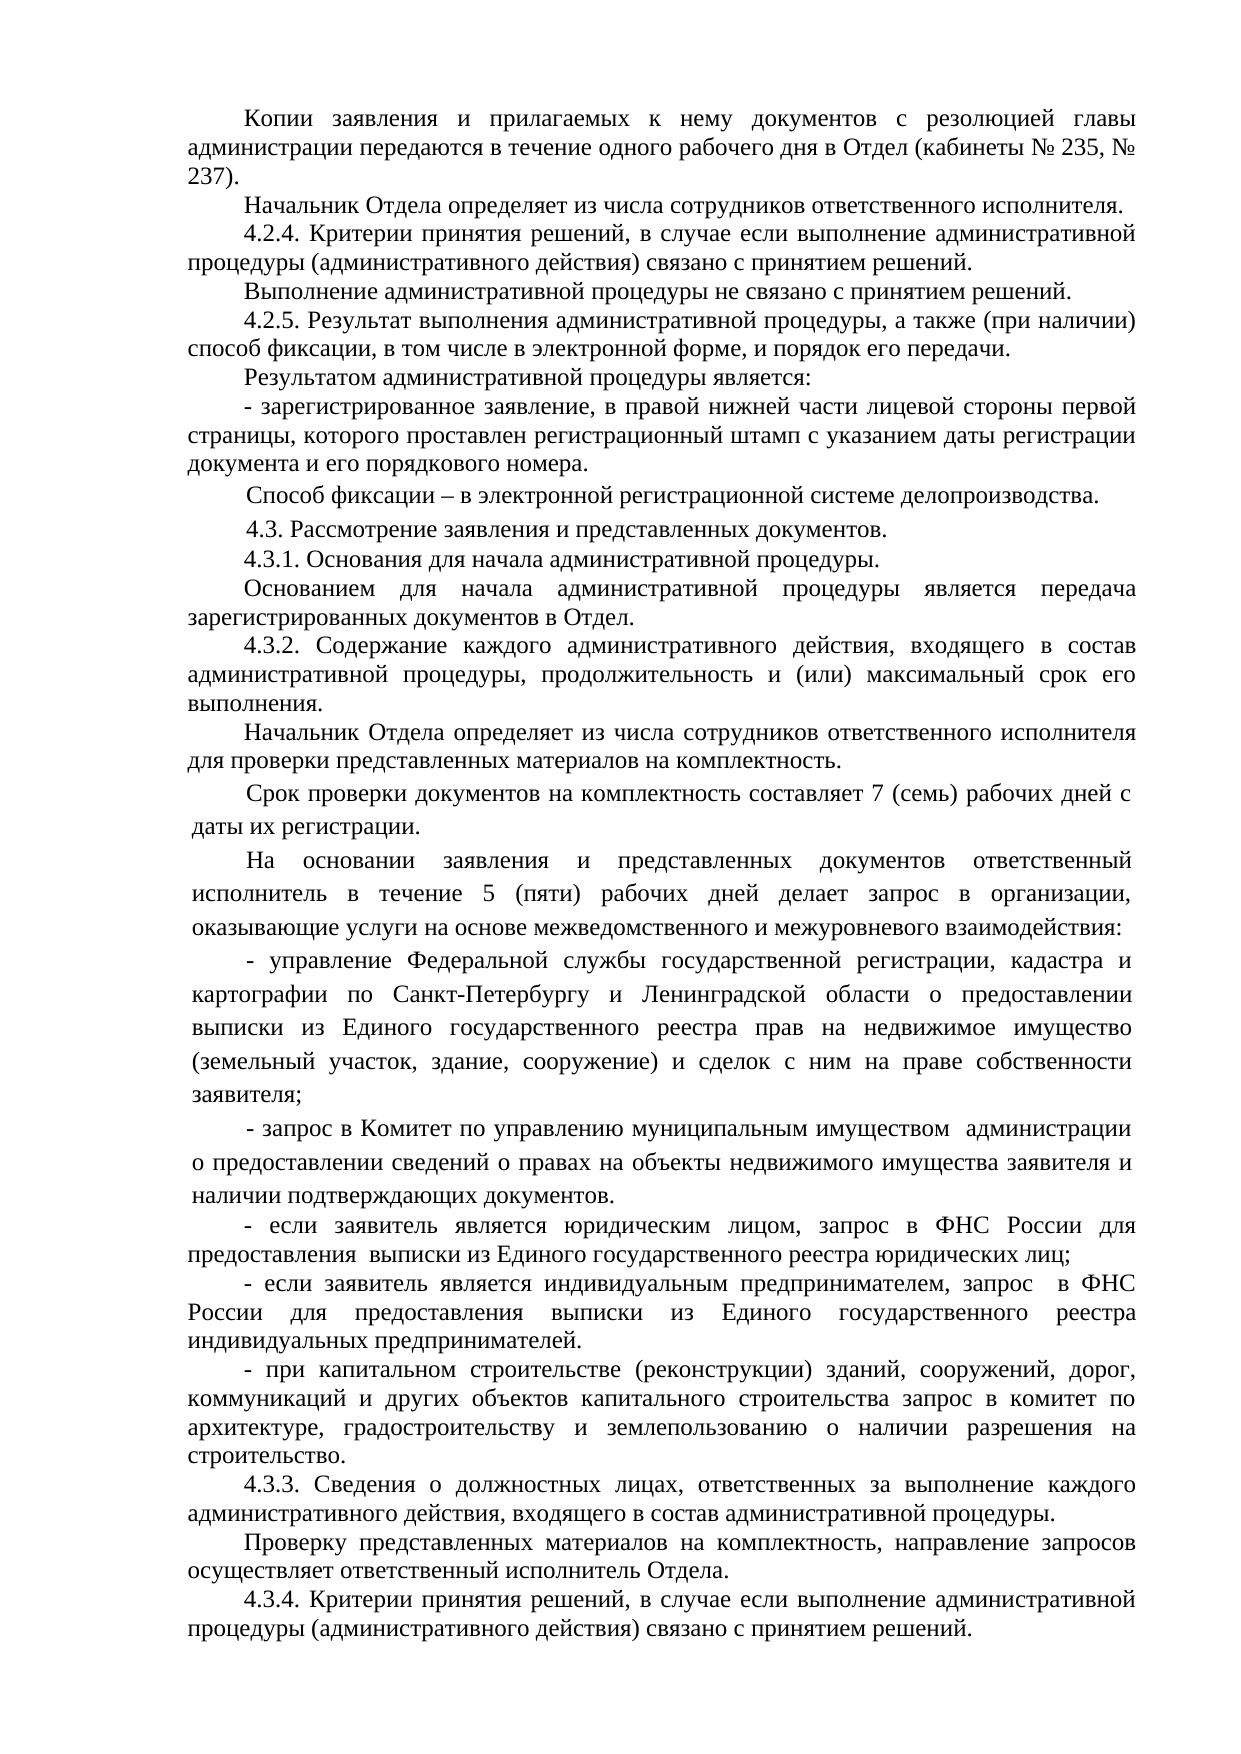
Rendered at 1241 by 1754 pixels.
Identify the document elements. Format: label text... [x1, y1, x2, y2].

text Копии заявления и прилагаемых к нему документов с резолюцией главы администрации передаются в течение одного рабочего дня в Отдел (кабинеты № 235, № 237). [187, 103, 1137, 190]
text На основании заявления и представленных документов ответственный исполнитель в течение 5 (пяти) рабочих дней делает запрос в организации, оказывающие услуги на основе межведомственного и межуровневого взаимодействия: [192, 841, 1133, 942]
text - зарегистрированное заявление, в правой нижней части лицевой стороны первой страницы, которого проставлен регистрационный штамп с указанием даты регистрации документа и его порядкового номера. [187, 391, 1137, 477]
text 4.3.4. Критерии принятия решений, в случае если выполнение административной процедуры (административного действия) связано с принятием решений. [187, 1584, 1137, 1642]
text Результатом административной процедуры является: [187, 362, 1137, 391]
text - управление Федеральной службы государственной регистрации, кадастра и картографии по Санкт-Петербургу и Ленинградской области о предоставлении выписки из Единого государственного реестра прав на недвижимое имущество (земельный участок, здание, сооружение) и сделок с ним на праве собственности заявителя; [192, 942, 1133, 1110]
text Срок проверки документов на комплектность составляет 7 (семь) рабочих дней с даты их регистрации. [192, 774, 1133, 841]
text Выполнение административной процедуры не связано с принятием решений. [187, 276, 1137, 305]
text Проверку представленных материалов на комплектность, направление запросов осуществляет ответственный исполнитель Отдела. [187, 1527, 1137, 1584]
text - при капитальном строительстве (реконструкции) зданий, сооружений, дорог, коммуникаций и других объектов капитального строительства запрос в комитет по архитектуре, градостроительству и землепользованию о наличии разрешения на строительство. [187, 1354, 1137, 1469]
text Начальник Отдела определяет из числа сотрудников ответственного исполнителя для проверки представленных материалов на комплектность. [187, 717, 1137, 774]
text Способ фиксации – в электронной регистрационной системе делопроизводства. [192, 477, 1133, 511]
text Основанием для начала административной процедуры является передача зарегистрированных документов в Отдел. [187, 573, 1137, 631]
text 4.3.3. Сведения о должностных лицах, ответственных за выполнение каждого административного действия, входящего в состав административной процедуры. [187, 1469, 1137, 1527]
text 4.2.5. Результат выполнения административной процедуры, а также (при наличии) способ фиксации, в том числе в электронной форме, и порядок его передачи. [187, 305, 1137, 362]
text 4.3. Рассмотрение заявления и представленных документов. [192, 511, 1133, 544]
text Начальник Отдела определяет из числа сотрудников ответственного исполнителя. [187, 190, 1137, 218]
text - если заявитель является индивидуальным предпринимателем, запрос в ФНС России для предоставления выписки из Единого государственного реестра индивидуальных предпринимателей. [187, 1268, 1137, 1354]
text 4.3.2. Содержание каждого административного действия, входящего в состав административной процедуры, продолжительность и (или) максимальный срок его выполнения. [187, 631, 1137, 717]
text - запрос в Комитет по управлению муниципальным имуществом администрации о предоставлении сведений о правах на объекты недвижимого имущества заявителя и наличии подтверждающих документов. [192, 1110, 1133, 1210]
text 4.3.1. Основания для начала административной процедуры. [187, 544, 1137, 573]
text 4.2.4. Критерии принятия решений, в случае если выполнение административной процедуры (административного действия) связано с принятием решений. [187, 218, 1137, 276]
text - если заявитель является юридическим лицом, запрос в ФНС России для предоставления выписки из Единого государственного реестра юридических лиц; [187, 1210, 1137, 1268]
